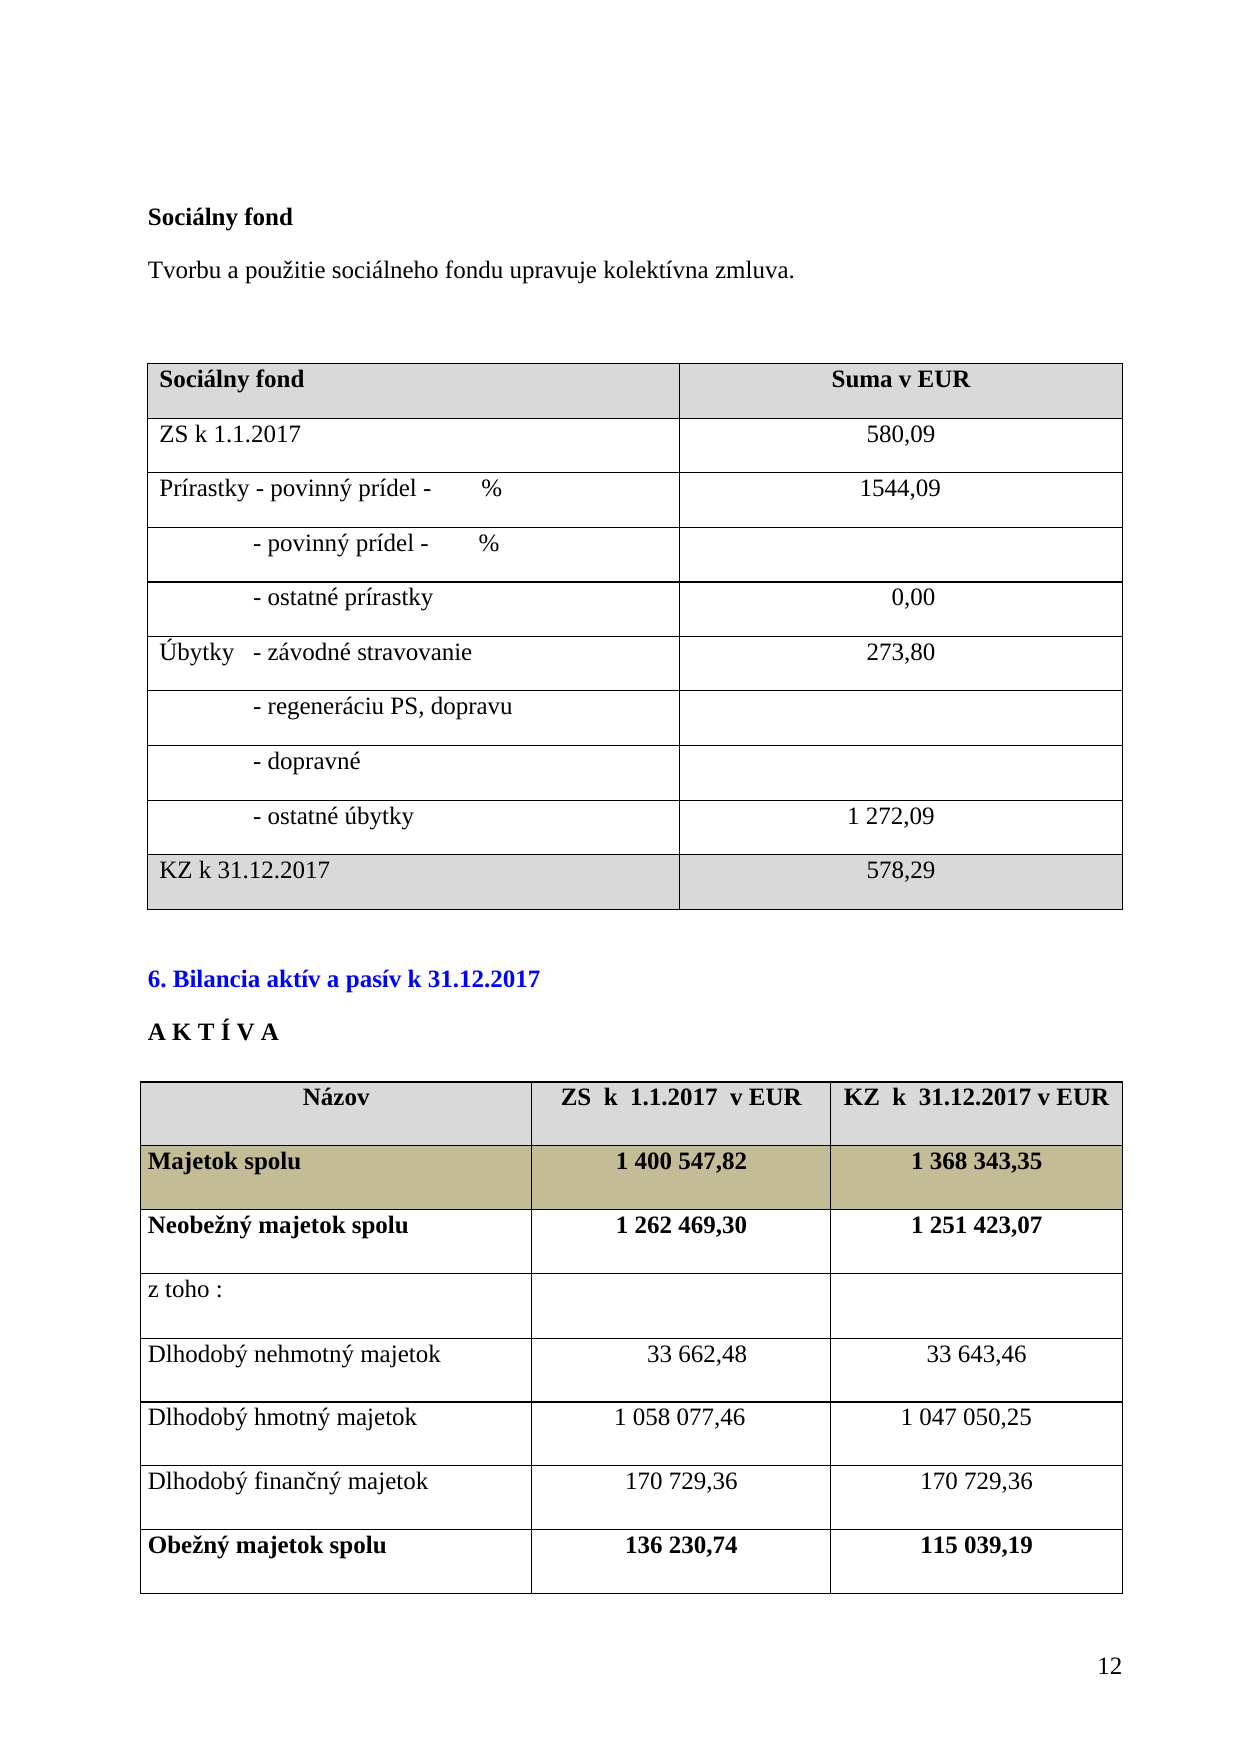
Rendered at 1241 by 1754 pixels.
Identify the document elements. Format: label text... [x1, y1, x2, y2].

table_header Suma v EUR [680, 364, 1122, 418]
table_cell 1 272,09 [680, 801, 1122, 854]
table_cell Prírastky - povinný prídel - % [148, 473, 679, 527]
table_cell 273,80 [680, 637, 1122, 690]
table_cell 580,09 [680, 419, 1122, 472]
table_cell 1 262 469,30 [532, 1210, 830, 1273]
table_cell 170 729,36 [532, 1466, 830, 1529]
table_cell [680, 528, 1122, 581]
text Sociálny fond [148, 202, 1122, 230]
table_cell - povinný prídel - % [148, 528, 679, 581]
table_cell KZ k 31.12.2017 [148, 855, 679, 909]
text 6. Bilancia aktív a pasív k 31.12.2017 [148, 964, 1122, 992]
table_cell 170 729,36 [831, 1466, 1122, 1529]
table_cell 578,29 [680, 855, 1122, 909]
table_cell ZS k 1.1.2017 [148, 419, 679, 472]
table_cell 1 058 077,46 [532, 1403, 830, 1465]
table_cell 1 047 050,25 [831, 1403, 1122, 1465]
table_cell 33 643,46 [831, 1339, 1122, 1401]
table_cell - dopravné [148, 746, 679, 800]
table_cell - regeneráciu PS, dopravu [148, 691, 679, 745]
table_header KZ k 31.12.2017 v EUR [831, 1083, 1122, 1145]
table_cell Dlhodobý hmotný majetok [141, 1403, 531, 1465]
table_cell [532, 1274, 830, 1338]
table_cell Dlhodobý finančný majetok [141, 1466, 531, 1529]
table_cell z toho : [141, 1274, 531, 1338]
table_cell [680, 691, 1122, 745]
table_cell Majetok spolu [141, 1146, 531, 1209]
table_header ZS k 1.1.2017 v EUR [532, 1083, 830, 1145]
table_cell 0,00 [680, 583, 1122, 636]
table_cell 115 039,19 [831, 1530, 1122, 1593]
table_cell - ostatné prírastky [148, 583, 679, 636]
table_cell Úbytky - závodné stravovanie [148, 637, 679, 690]
table_cell 1 400 547,82 [532, 1146, 830, 1209]
table_cell Dlhodobý nehmotný majetok [141, 1339, 531, 1401]
table_header Sociálny fond [148, 364, 679, 418]
text A K T Í V A [148, 1017, 1122, 1046]
table_cell - ostatné úbytky [148, 801, 679, 854]
table_cell [680, 746, 1122, 800]
table_cell 1 368 343,35 [831, 1146, 1122, 1209]
table_header Názov [141, 1083, 531, 1145]
table_cell Neobežný majetok spolu [141, 1210, 531, 1273]
table_cell [831, 1274, 1122, 1338]
table_cell Obežný majetok spolu [141, 1530, 531, 1593]
text Tvorbu a použitie sociálneho fondu upravuje kolektívna zmluva. [148, 255, 1122, 284]
table_cell 1 251 423,07 [831, 1210, 1122, 1273]
table_cell 1544,09 [680, 473, 1122, 527]
table_cell 136 230,74 [532, 1530, 830, 1593]
table_cell 33 662,48 [532, 1339, 830, 1401]
